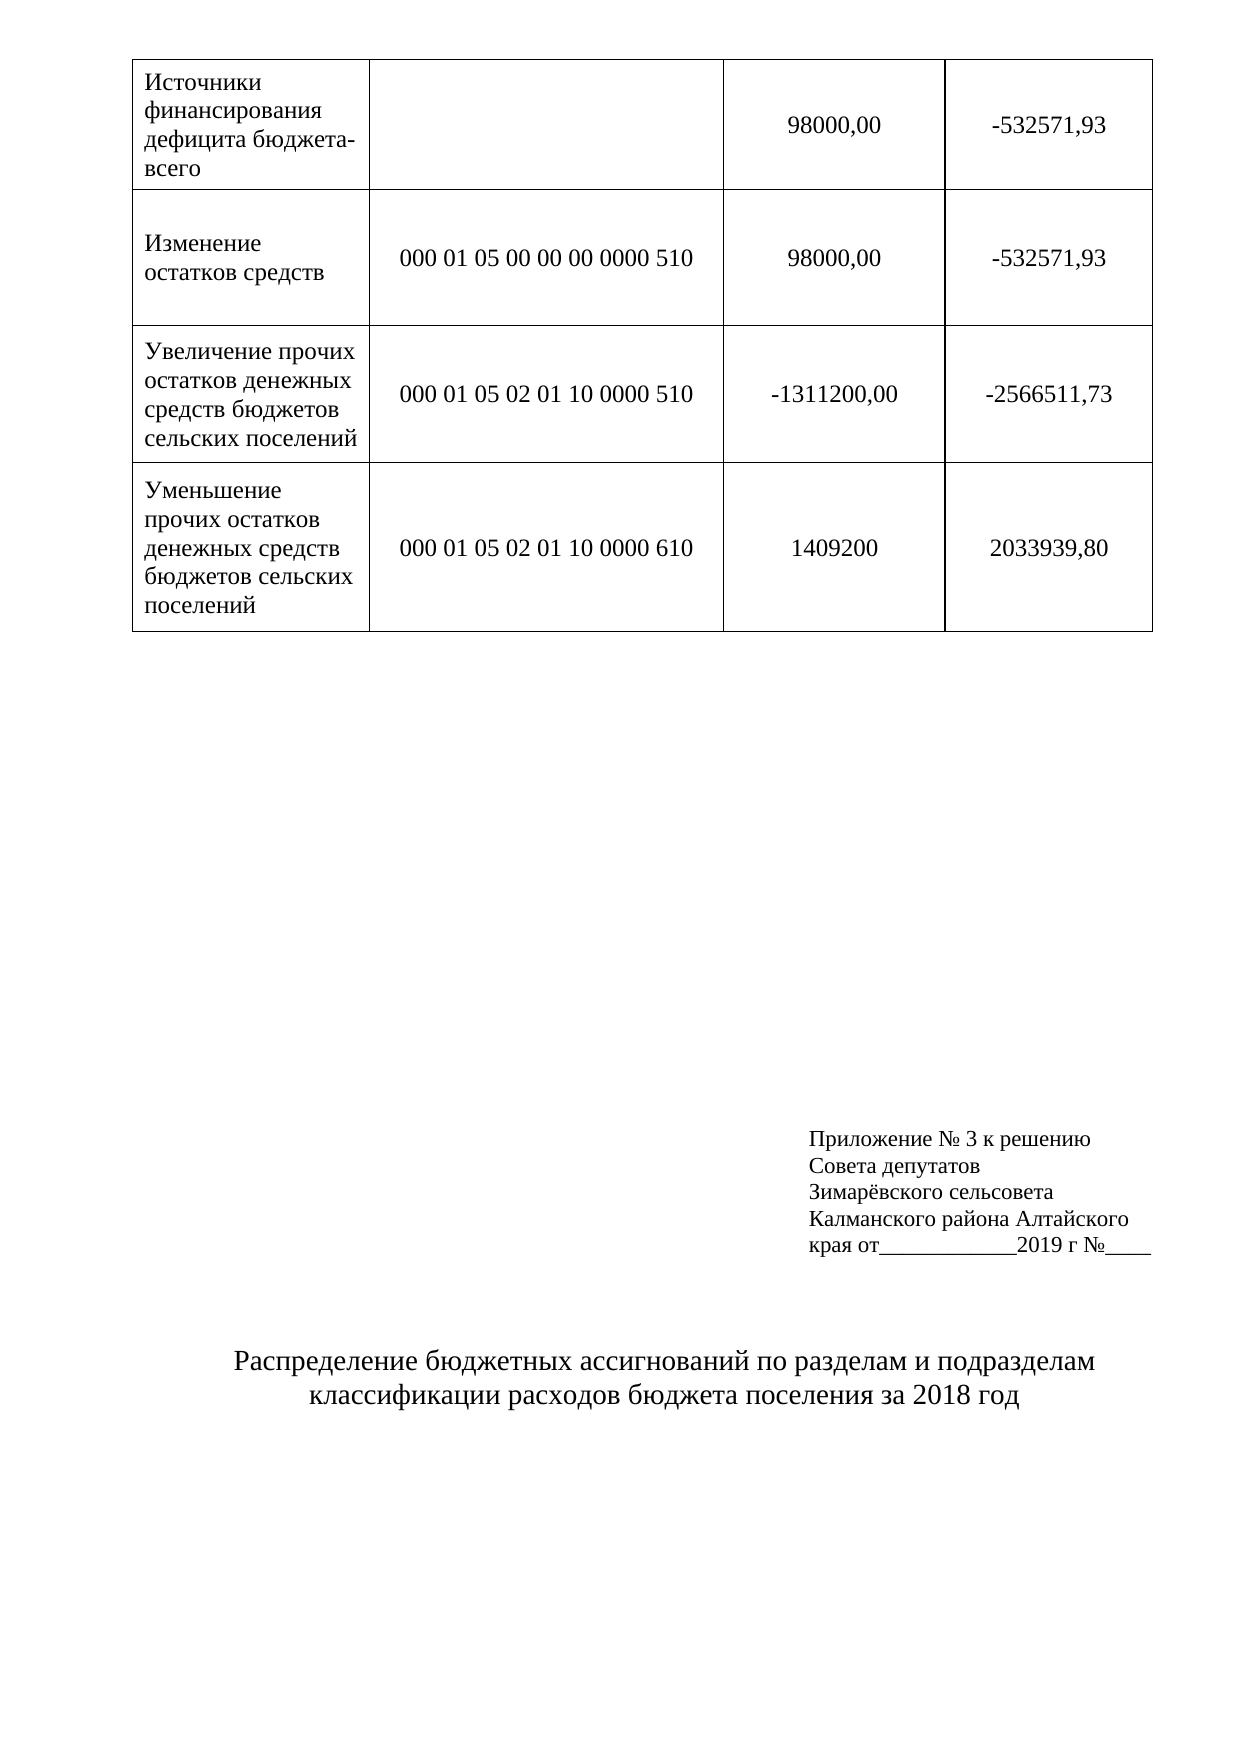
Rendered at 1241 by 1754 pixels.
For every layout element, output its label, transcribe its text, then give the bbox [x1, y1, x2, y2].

table_cell 000 01 05 00 00 00 0000 510 [370, 190, 723, 325]
table_cell 98000,00 [724, 190, 944, 325]
table_cell 000 01 05 02 01 10 0000 610 [370, 463, 723, 631]
table_cell 2033939,80 [946, 463, 1152, 631]
table_cell -532571,93 [946, 60, 1152, 189]
table_cell 98000,00 [724, 60, 944, 189]
table_cell -2566511,73 [946, 326, 1152, 462]
table_cell Источники финансирования дефицита бюджета-всего [133, 60, 369, 189]
table_cell -532571,93 [946, 190, 1152, 325]
table_cell 1409200 [724, 463, 944, 631]
table_cell Изменение остатков средств [133, 190, 369, 325]
table_cell -1311200,00 [724, 326, 944, 462]
table_cell Увеличение прочих остатков денежных средств бюджетов сельских поселений [133, 326, 369, 462]
table_cell 000 01 05 02 01 10 0000 510 [370, 326, 723, 462]
table_cell Уменьшение прочих остатков денежных средств бюджетов сельских поселений [133, 463, 369, 631]
table_cell [370, 60, 723, 189]
table_header Приложение № 3 к решению Совета депутатов Зимарёвского сельсовета Калманского района Алтайского края от____________2019 г №____ [798, 1126, 1163, 1257]
text Распределение бюджетных ассигнований по разделам и подразделам классификации расходов бюджета поселения за 2018 год [177, 1343, 1152, 1411]
